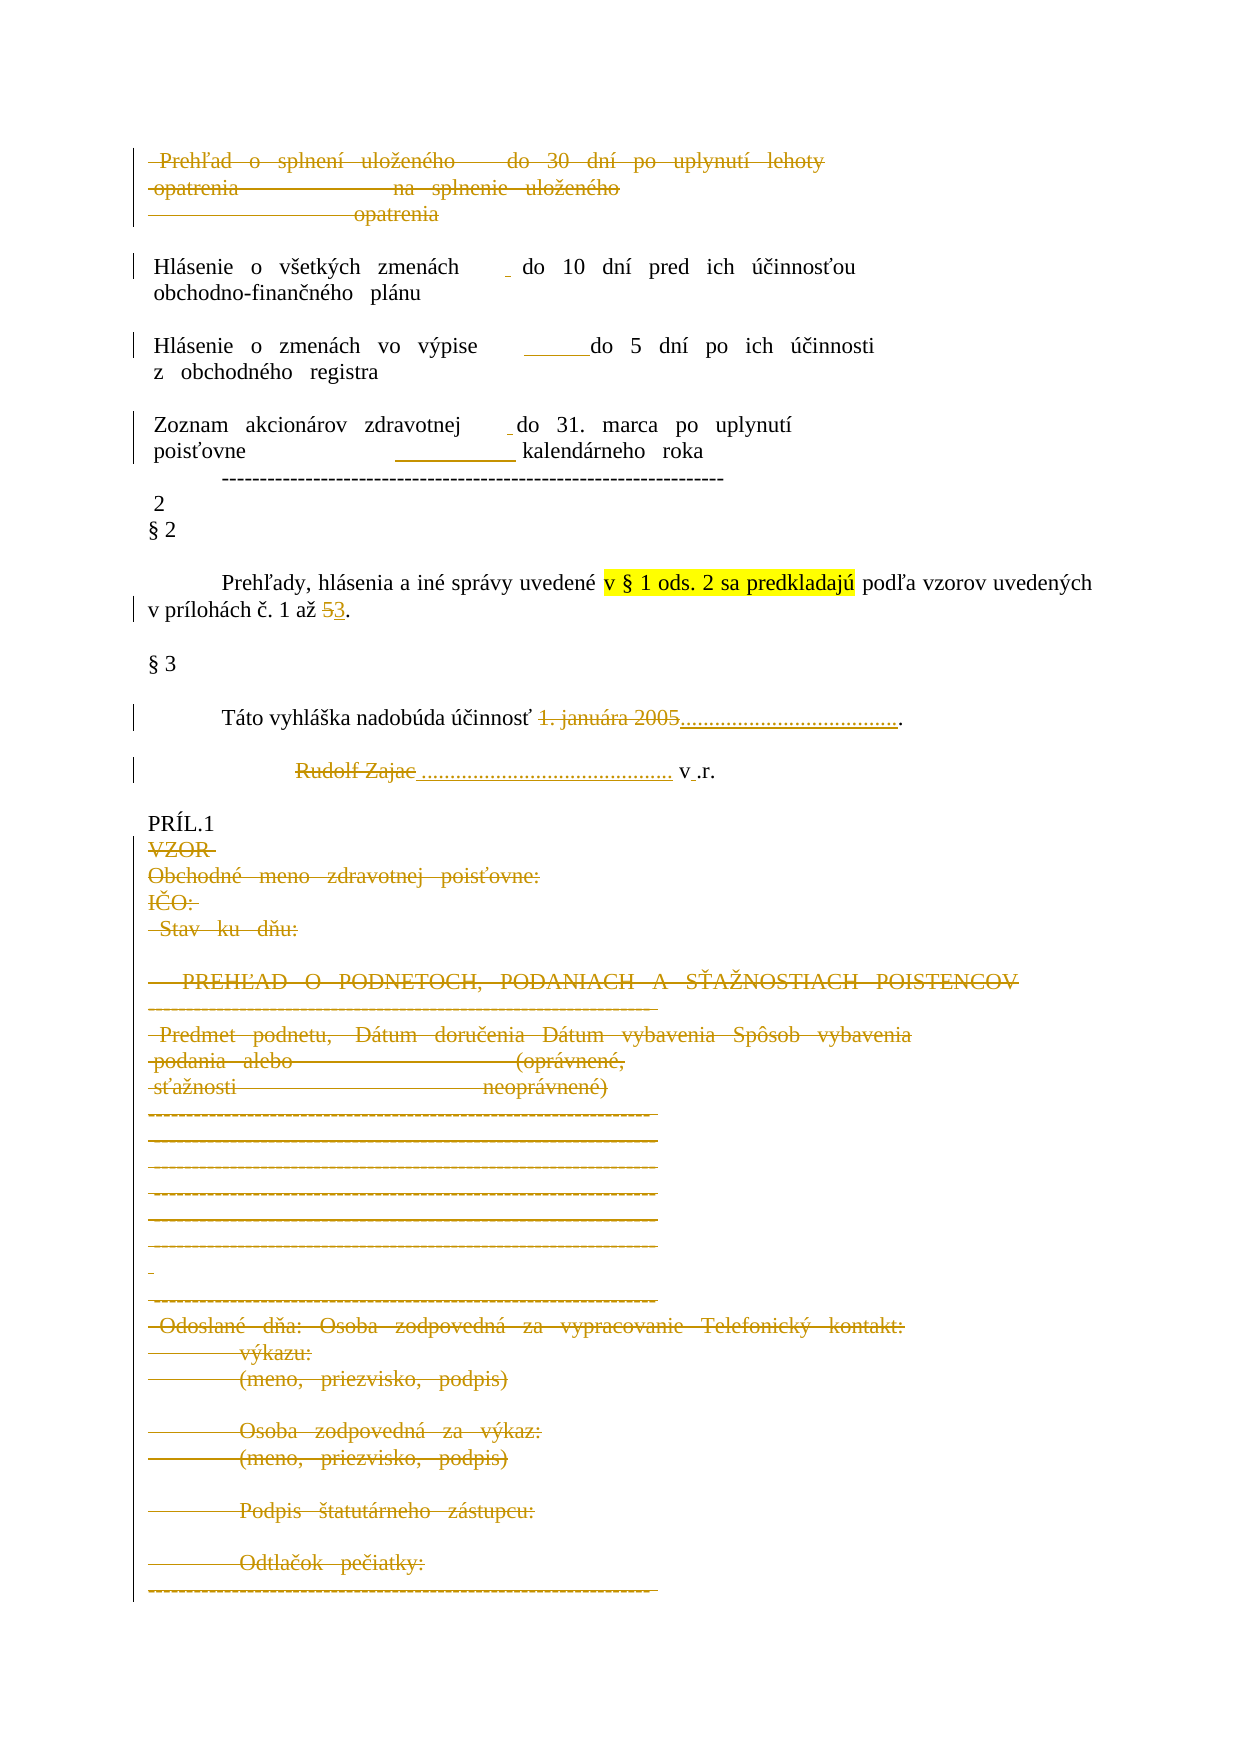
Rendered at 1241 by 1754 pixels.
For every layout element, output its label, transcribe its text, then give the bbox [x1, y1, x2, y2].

text PRÍL.1 [148, 810, 1093, 836]
text Zoznam akcionárov zdravotnej do 31. marca po uplynutí [148, 411, 1093, 437]
text Hlásenie o všetkých zmenách do 10 dní pred ich účinnosťou [148, 253, 1093, 279]
text z obchodného registra [148, 358, 1093, 385]
text Hlásenie o zmenách vo výpise do 5 dní po ich účinnosti [148, 332, 1093, 358]
text ------------------------------------------------------------------ [148, 464, 1093, 490]
text poisťovne kalendárneho roka [148, 437, 1093, 464]
text 2 [148, 490, 1093, 517]
text Prehľady, hlásenia a iné správy uvedené v § 1 ods. 2 sa predkladajú podľa vzorov uvedených v prílohách č. 1 až . [148, 569, 1093, 622]
text Táto vyhláška nadobúda účinnosť . [148, 704, 1093, 731]
text obchodno-finančného plánu [148, 279, 1093, 306]
text v.r. [221, 757, 1093, 783]
text § 2 [148, 517, 1093, 543]
text § 3 [148, 650, 1093, 676]
